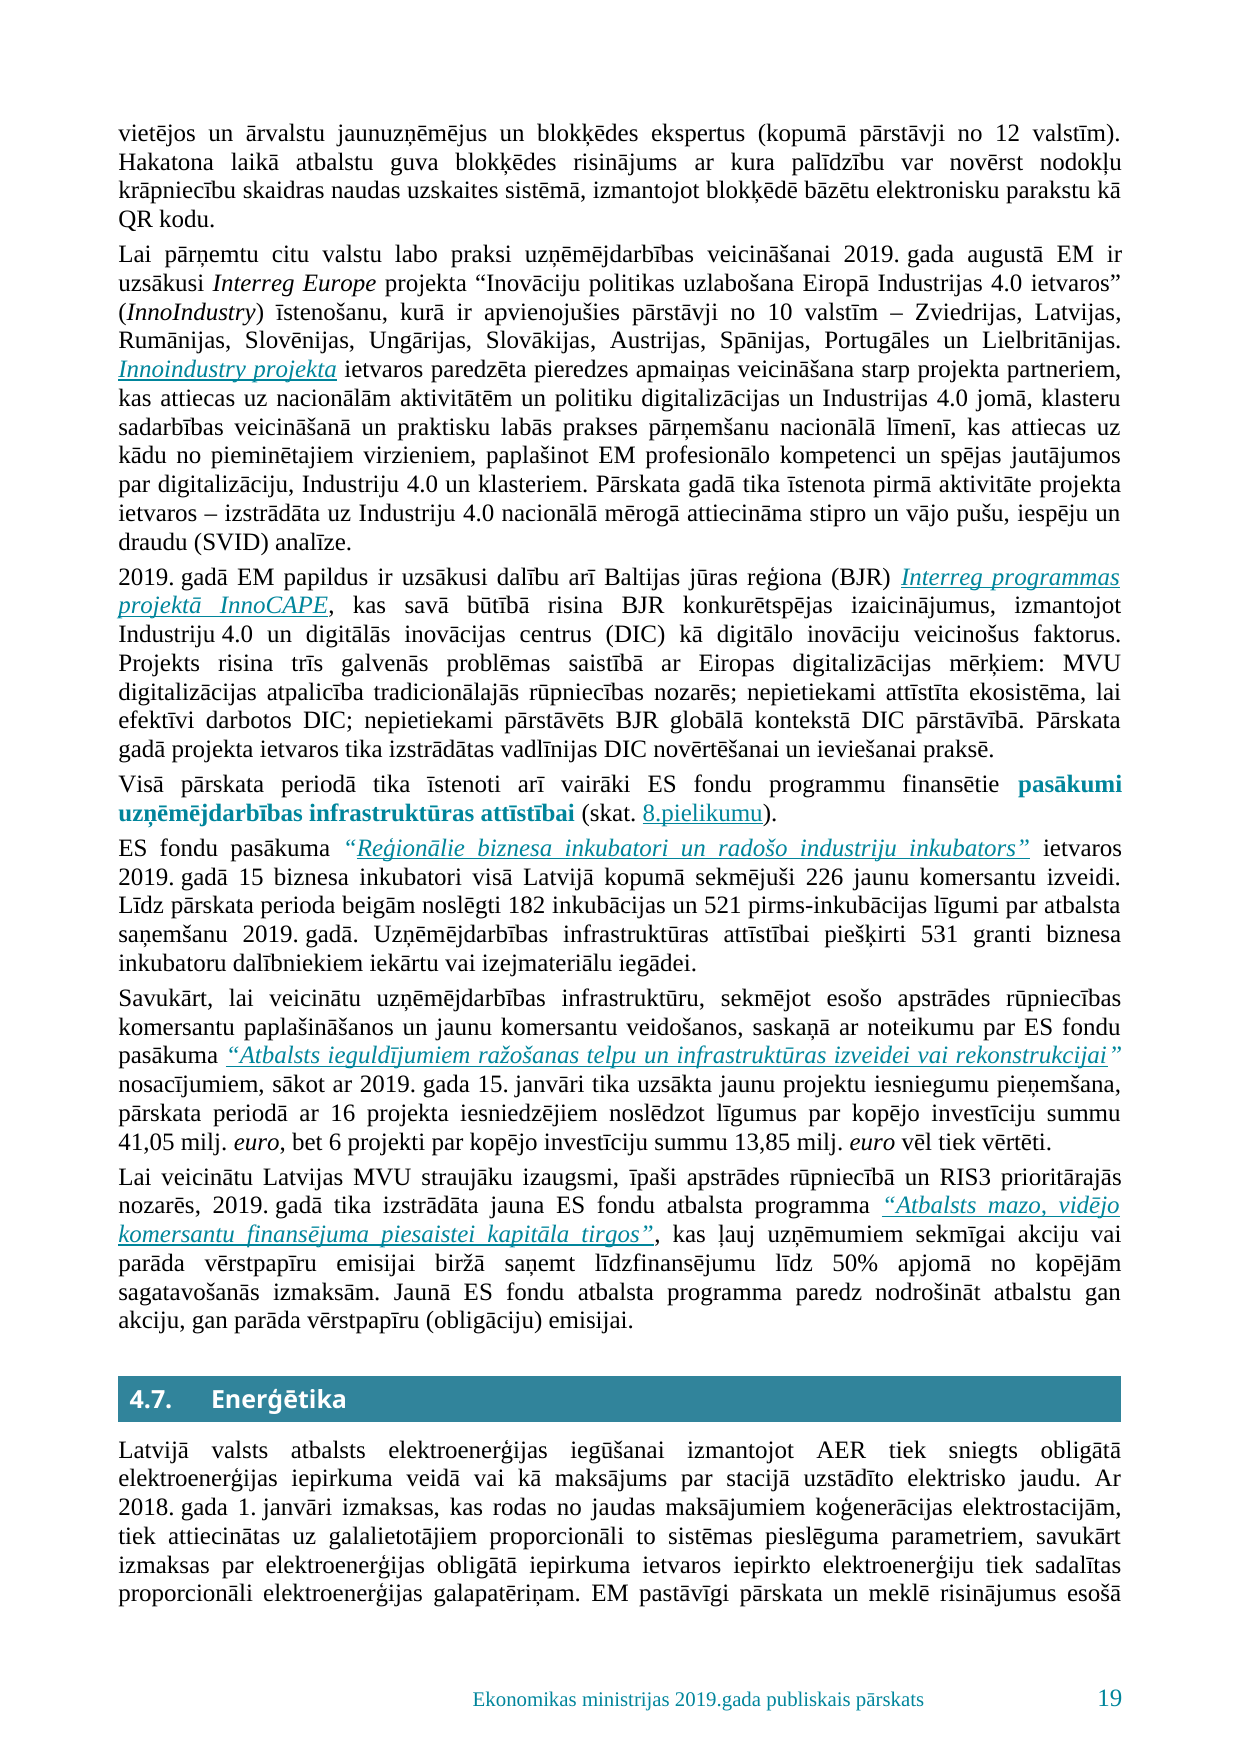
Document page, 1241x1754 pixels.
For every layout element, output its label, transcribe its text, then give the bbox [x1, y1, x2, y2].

text Visā pārskata periodā tika īstenoti arī vairāki ES fondu programmu finansētie pasākumi uzņēmējdarbības infrastruktūras attīstībai (skat. 8.pielikumu). [118, 769, 1122, 827]
table_header Enerģētika [118, 1376, 1121, 1422]
text Lai pārņemtu citu valstu labo praksi uzņēmējdarbības veicināšanai 2019. gada augustā EM ir uzsākusi Interreg Europe projekta “Inovāciju politikas uzlabošana Eiropā Industrijas 4.0 ietvaros” (InnoIndustry) īstenošanu, kurā ir apvienojušies pārstāvji no 10 valstīm – Zviedrijas, Latvijas, Rumānijas, Slovēnijas, Ungārijas, Slovākijas, Austrijas, Spānijas, Portugāles un Lielbritānijas. Innoindustry projekta ietvaros paredzēta pieredzes apmaiņas veicināšana starp projekta partneriem, kas attiecas uz nacionālām aktivitātēm un politiku digitalizācijas un Industrijas 4.0 jomā, klasteru sadarbības veicināšanā un praktisku labās prakses pārņemšanu nacionālā līmenī, kas attiecas uz kādu no pieminētajiem virzieniem, paplašinot EM profesionālo kompetenci un spējas jautājumos par digitalizāciju, Industriju 4.0 un klasteriem. Pārskata gadā tika īstenota pirmā aktivitāte projekta ietvaros – izstrādāta uz Industriju 4.0 nacionālā mērogā attiecināma stipro un vājo pušu, iespēju un draudu (SVID) analīze. [118, 239, 1122, 556]
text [118, 118, 1122, 233]
text Savukārt, lai veicinātu uzņēmējdarbības infrastruktūru, sekmējot esošo apstrādes rūpniecības komersantu paplašināšanos un jaunu komersantu veidošanos, saskaņā ar noteikumu par ES fondu pasākuma “Atbalsts ieguldījumiem ražošanas telpu un infrastruktūras izveidei vai rekonstrukcijai” nosacījumiem, sākot ar 2019. gada 15. janvāri tika uzsākta jaunu projektu iesniegumu pieņemšana, pārskata periodā ar 16 projekta iesniedzējiem noslēdzot līgumus par kopējo investīciju summu 41,05 milj. euro, bet 6 projekti par kopējo investīciju summu 13,85 milj. euro vēl tiek vērtēti. [118, 983, 1122, 1156]
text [118, 1435, 1122, 1607]
text Lai veicinātu Latvijas MVU straujāku izaugsmi, īpaši apstrādes rūpniecībā un RIS3 prioritārajās nozarēs, 2019. gadā tika izstrādāta jauna ES fondu atbalsta programma “Atbalsts mazo, vidējo komersantu finansējuma piesaistei kapitāla tirgos”, kas ļauj uzņēmumiem sekmīgai akciju vai parāda vērstpapīru emisijai biržā saņemt līdzfinansējumu līdz 50% apjomā no kopējām sagatavošanās izmaksām. Jaunā ES fondu atbalsta programma paredz nodrošināt atbalstu gan akciju, gan parāda vērstpapīru (obligāciju) emisijai. [118, 1162, 1122, 1334]
text 2019. gadā EM papildus ir uzsākusi dalību arī Baltijas jūras reģiona (BJR) Interreg programmas projektā InnoCAPE, kas savā būtībā risina BJR konkurētspējas izaicinājumus, izmantojot Industriju 4.0 un digitālās inovācijas centrus (DIC) kā digitālo inovāciju veicinošus faktorus. Projekts risina trīs galvenās problēmas saistībā ar Eiropas digitalizācijas mērķiem: MVU digitalizācijas atpalicība tradicionālajās rūpniecības nozarēs; nepietiekami attīstīta ekosistēma, lai efektīvi darbotos DIC; nepietiekami pārstāvēts BJR globālā kontekstā DIC pārstāvībā. Pārskata gadā projekta ietvaros tika izstrādātas vadlīnijas DIC novērtēšanai un ieviešanai praksē. [118, 562, 1122, 763]
text ES fondu pasākuma “Reģionālie biznesa inkubatori un radošo industriju inkubators” ietvaros 2019. gadā 15 biznesa inkubatori visā Latvijā kopumā sekmējuši 226 jaunu komersantu izveidi. Līdz pārskata perioda beigām noslēgti 182 inkubācijas un 521 pirms-inkubācijas līgumi par atbalsta saņemšanu 2019. gadā. Uzņēmējdarbības infrastruktūras attīstībai piešķirti 531 granti biznesa inkubatoru dalībniekiem iekārtu vai izejmateriālu iegādei. [118, 833, 1122, 977]
